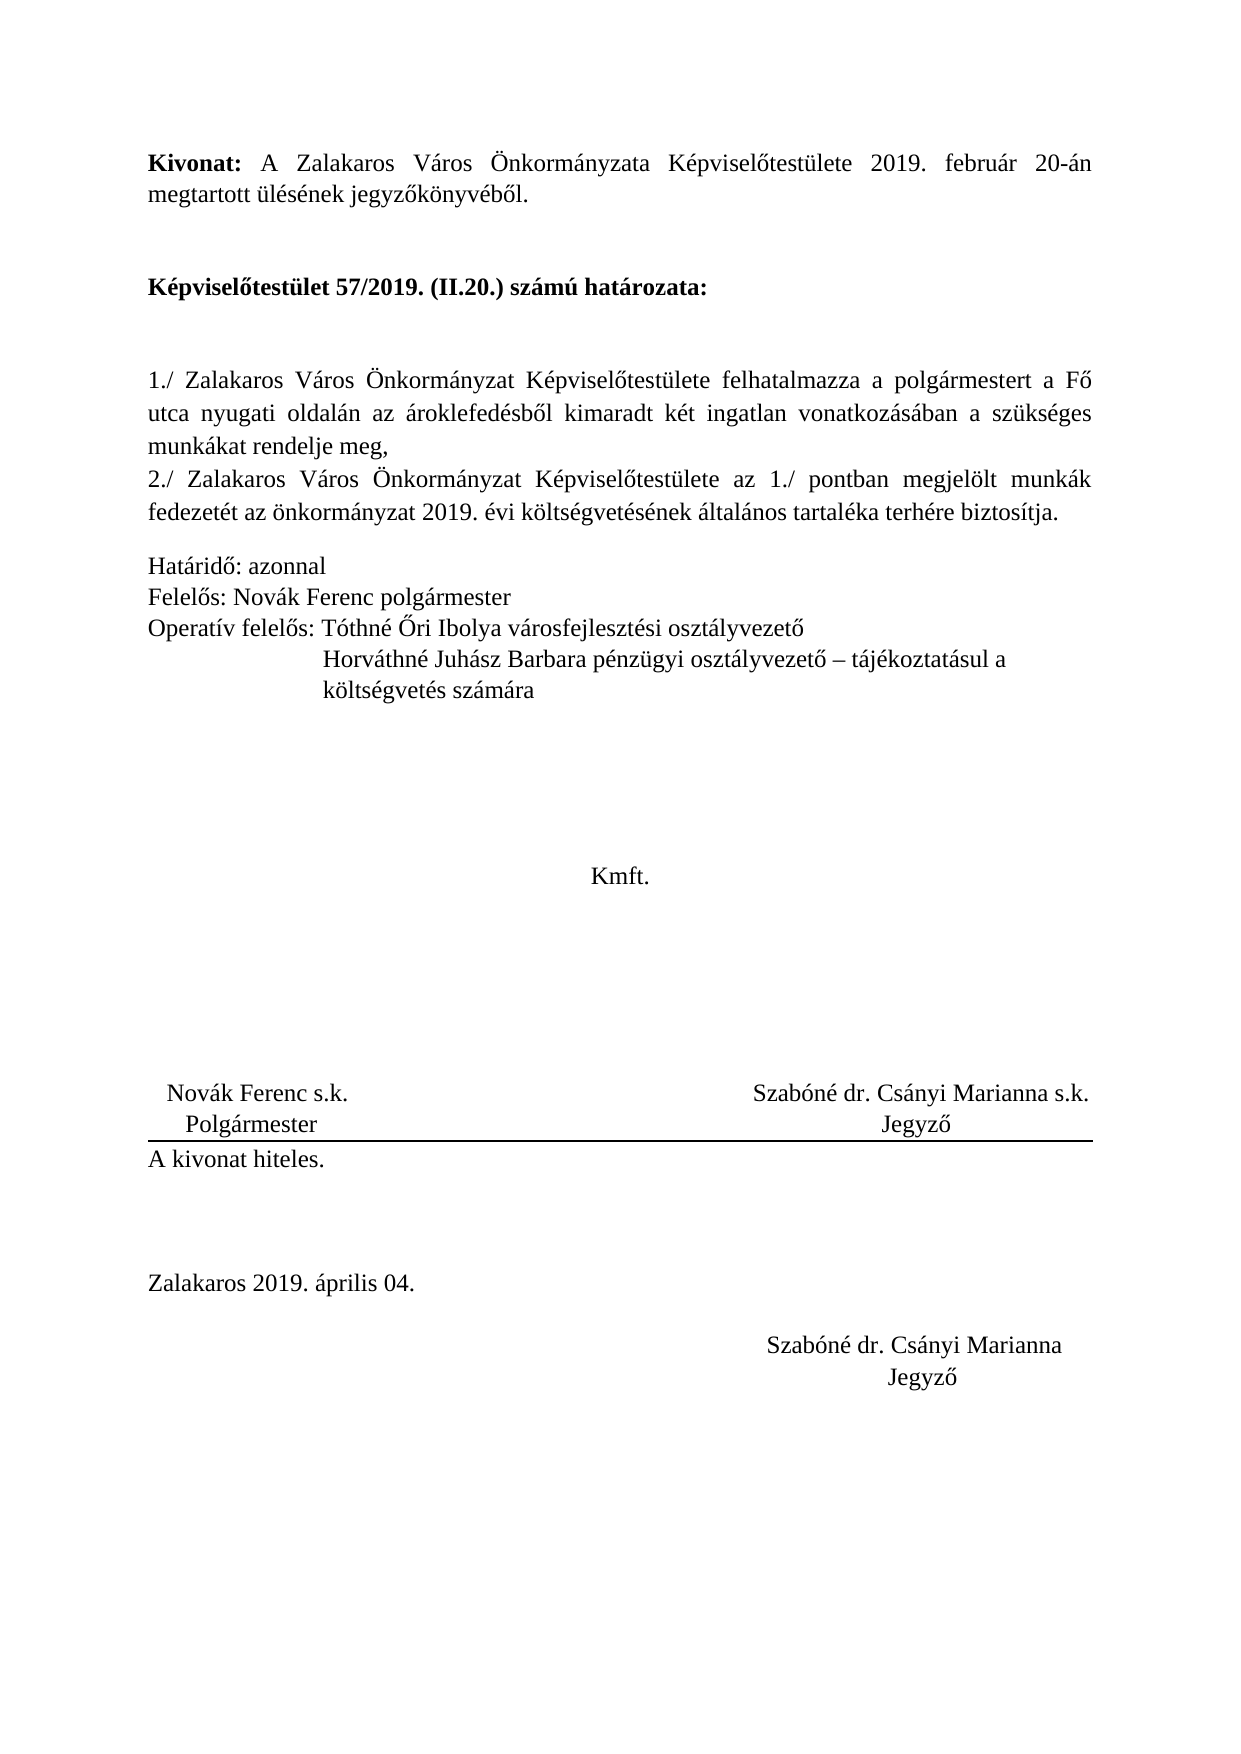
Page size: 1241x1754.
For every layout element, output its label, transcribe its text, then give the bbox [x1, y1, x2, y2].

list 1./ Zalakaros Város Önkormányzat Képviselőtestülete felhatalmazza a polgármestert a Fő utca nyugati oldalán az ároklefedésből kimaradt két ingatlan vonatkozásában a szükséges munkákat rendelje meg, [148, 365, 1093, 460]
text Novák Ferenc s.k. Szabóné dr. Csányi Marianna s.k. [148, 1078, 1093, 1107]
text költségvetés számára [148, 675, 1093, 704]
text Szabóné dr. Csányi Marianna [148, 1331, 1093, 1359]
text Kmft. [148, 861, 1093, 890]
text Képviselőtestület 57/2019. (II.20.) számú határozata: [148, 272, 1093, 301]
text A kivonat hiteles. [148, 1144, 1093, 1173]
text Horváthné Juhász Barbara pénzügyi osztályvezető – tájékoztatásul a [148, 644, 1093, 673]
text Jegyző [148, 1362, 1093, 1390]
text Operatív felelős: Tóthné Őri Ibolya városfejlesztési osztályvezető [148, 613, 1093, 642]
text Kivonat: A Zalakaros Város Önkormányzata Képviselőtestülete 2019. február 20-án megtartott ülésének jegyzőkönyvéből. [148, 148, 1093, 207]
text Felelős: Novák Ferenc polgármester [148, 582, 1093, 611]
list 2./ Zalakaros Város Önkormányzat Képviselőtestülete az 1./ pontban megjelölt munkák fedezetét az önkormányzat 2019. évi költségvetésének általános tartaléka terhére biztosítja. [148, 464, 1093, 526]
text Határidő: azonnal [148, 551, 1093, 579]
text Polgármester Jegyző [148, 1109, 1093, 1140]
text Zalakaros 2019. április 04. [148, 1268, 1093, 1297]
